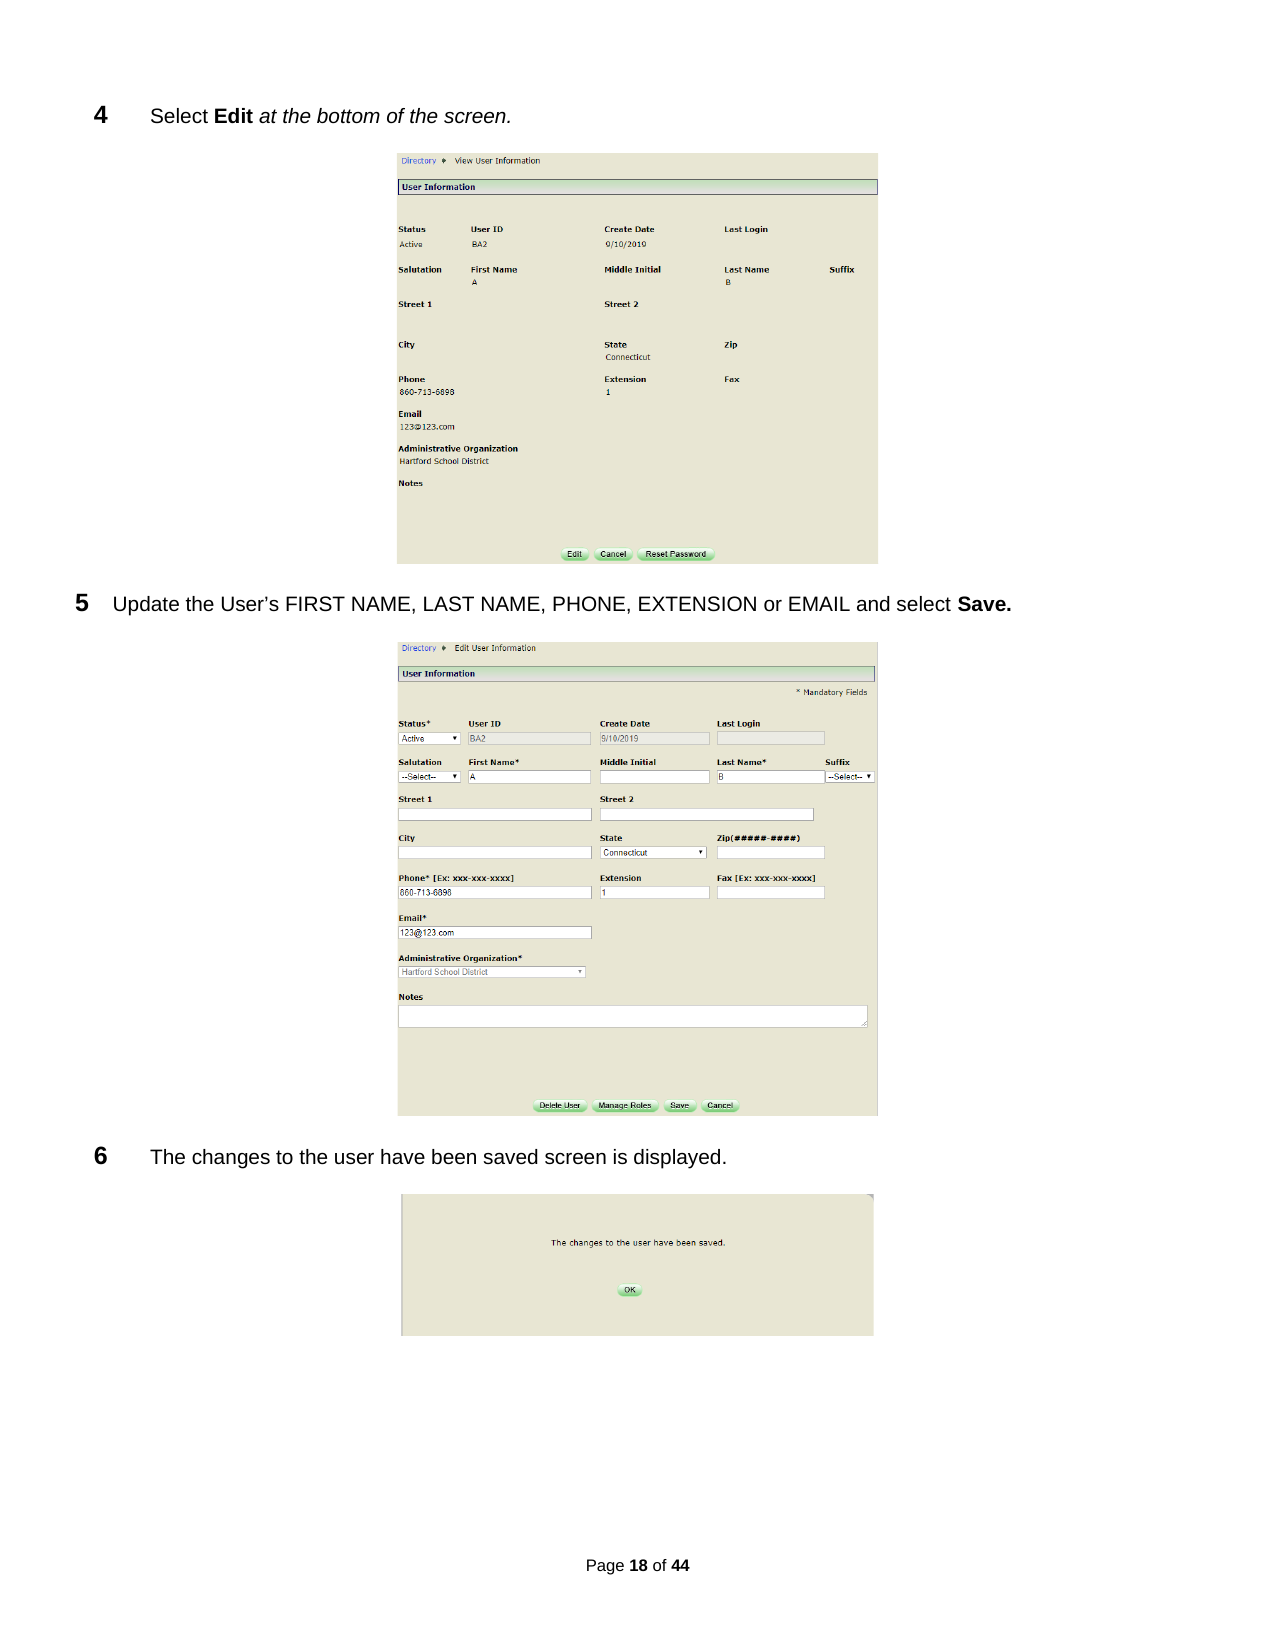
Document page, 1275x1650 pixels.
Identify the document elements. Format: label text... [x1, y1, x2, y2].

list The changes to the user have been saved screen is displayed. [94, 1141, 1200, 1170]
list Update the User’s FIRST NAME, LAST NAME, PHONE, EXTENSION or EMAIL and select Save. [75, 588, 1200, 617]
picture [397, 642, 878, 1116]
list Select Edit at the bottom of the screen. [94, 100, 1200, 129]
picture [396, 153, 879, 564]
picture [401, 1194, 874, 1336]
